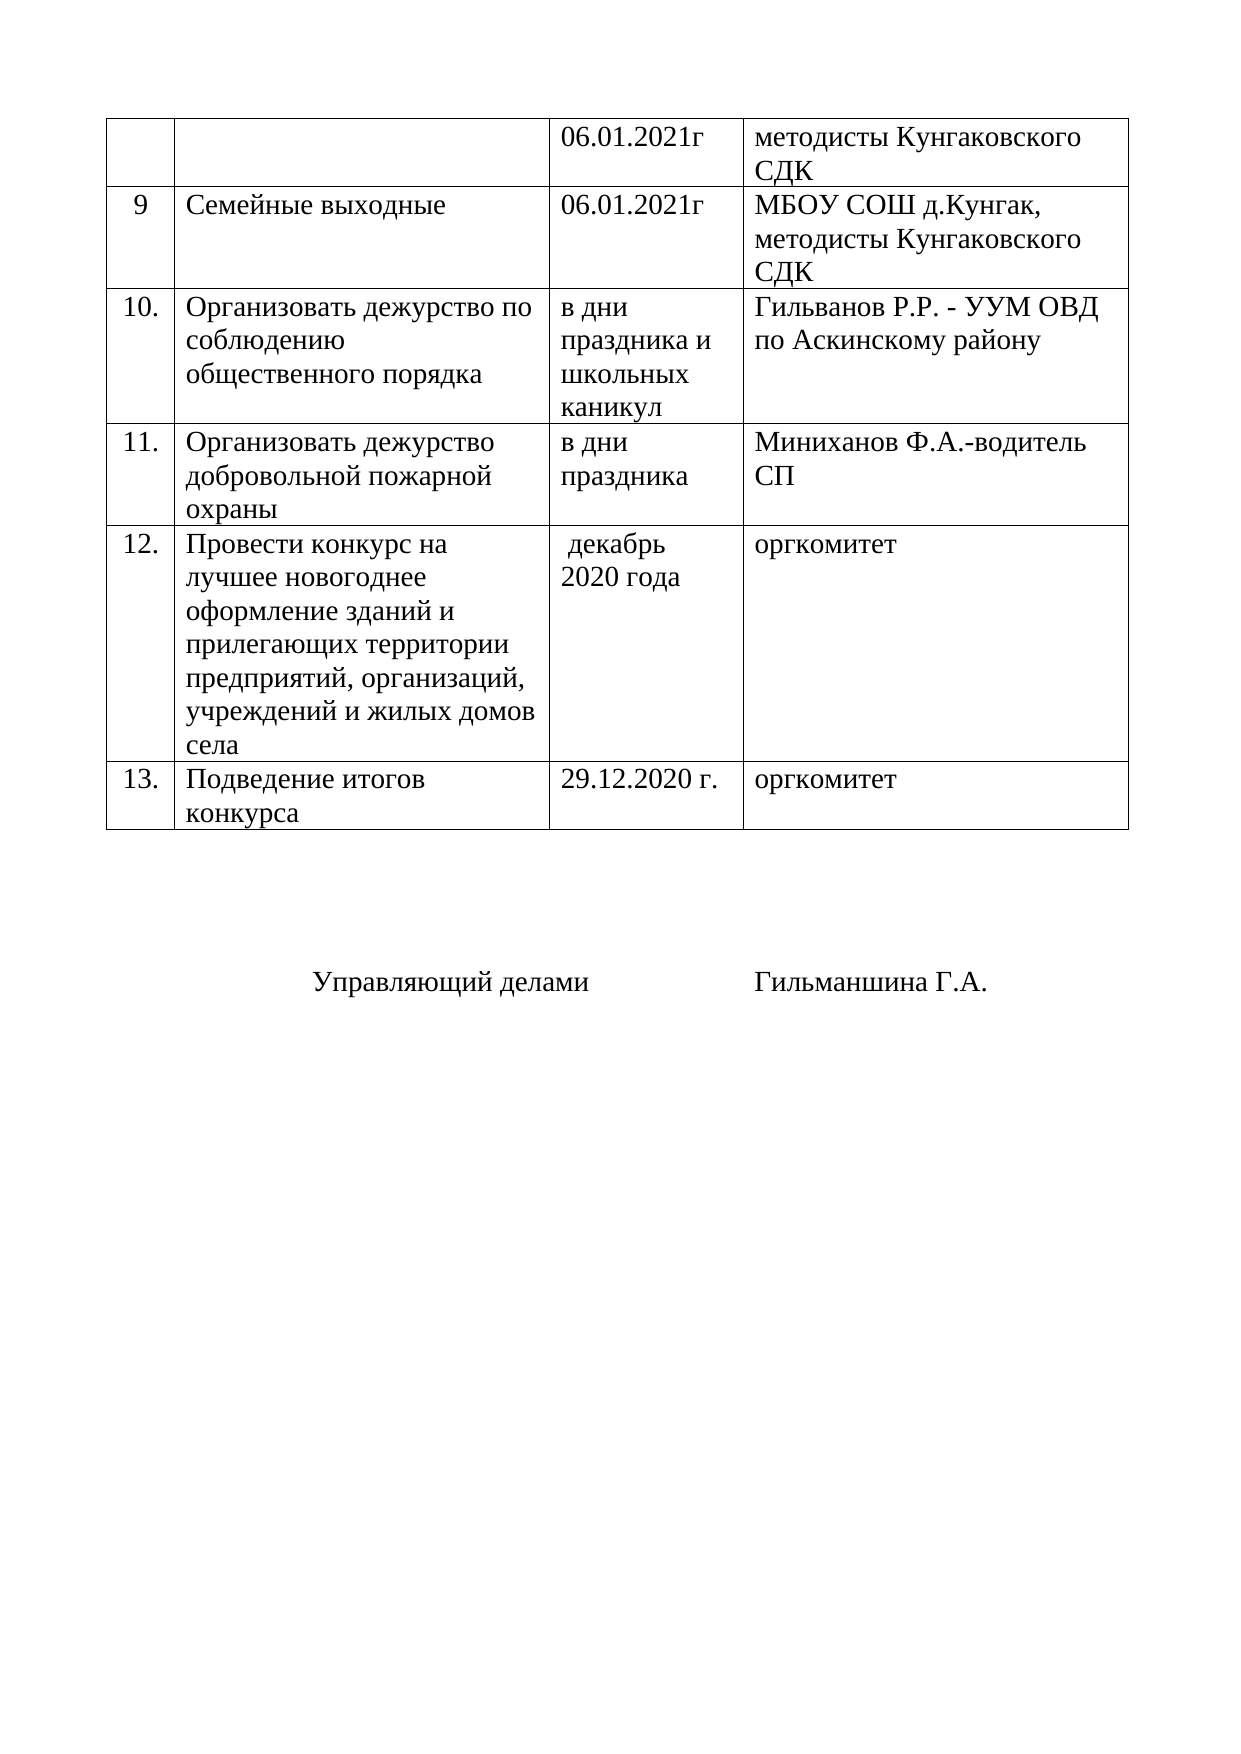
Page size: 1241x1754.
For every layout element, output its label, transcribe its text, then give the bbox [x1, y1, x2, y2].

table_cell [744, 187, 1128, 288]
table_cell 11. [107, 424, 174, 525]
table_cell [175, 119, 549, 186]
table_cell Гильванов Р.Р. - УУМ ОВД по Аскинскому району [744, 289, 1128, 423]
table_cell Организовать дежурство по соблюдению общественного порядка [175, 289, 549, 423]
table_cell Организовать дежурство добровольной пожарной охраны [175, 424, 549, 525]
table_cell 12. [107, 526, 174, 761]
table_cell Семейные выходные [175, 187, 549, 288]
table_cell в дни праздника [550, 424, 743, 525]
table_cell с 03 по 06.01.2021г [550, 119, 743, 186]
table_cell Провести конкурс на лучшее новогоднее оформление зданий и прилегающих территории предприятий, организаций, учреждений и жилых домов села [175, 526, 549, 761]
table_cell декабрь 2020 года [550, 526, 743, 761]
table_cell 13. [107, 762, 174, 829]
table_cell Подведение итогов конкурса [175, 762, 549, 829]
table_cell 29.12.2020 г. [550, 762, 743, 829]
table_cell Миниханов Ф.А.-водитель СП [744, 424, 1128, 525]
table_cell 8 [107, 119, 174, 186]
table_cell оргкомитет [744, 526, 1128, 761]
text Управляющий делами Гильманшина Г.А. [118, 964, 1181, 997]
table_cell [744, 119, 1128, 186]
table_cell 10. [107, 289, 174, 423]
table_cell 9 [107, 187, 174, 288]
table_cell 06.01.2021г [550, 187, 743, 288]
table_cell в дни праздника и школьных каникул [550, 289, 743, 423]
table_cell оргкомитет [744, 762, 1128, 829]
